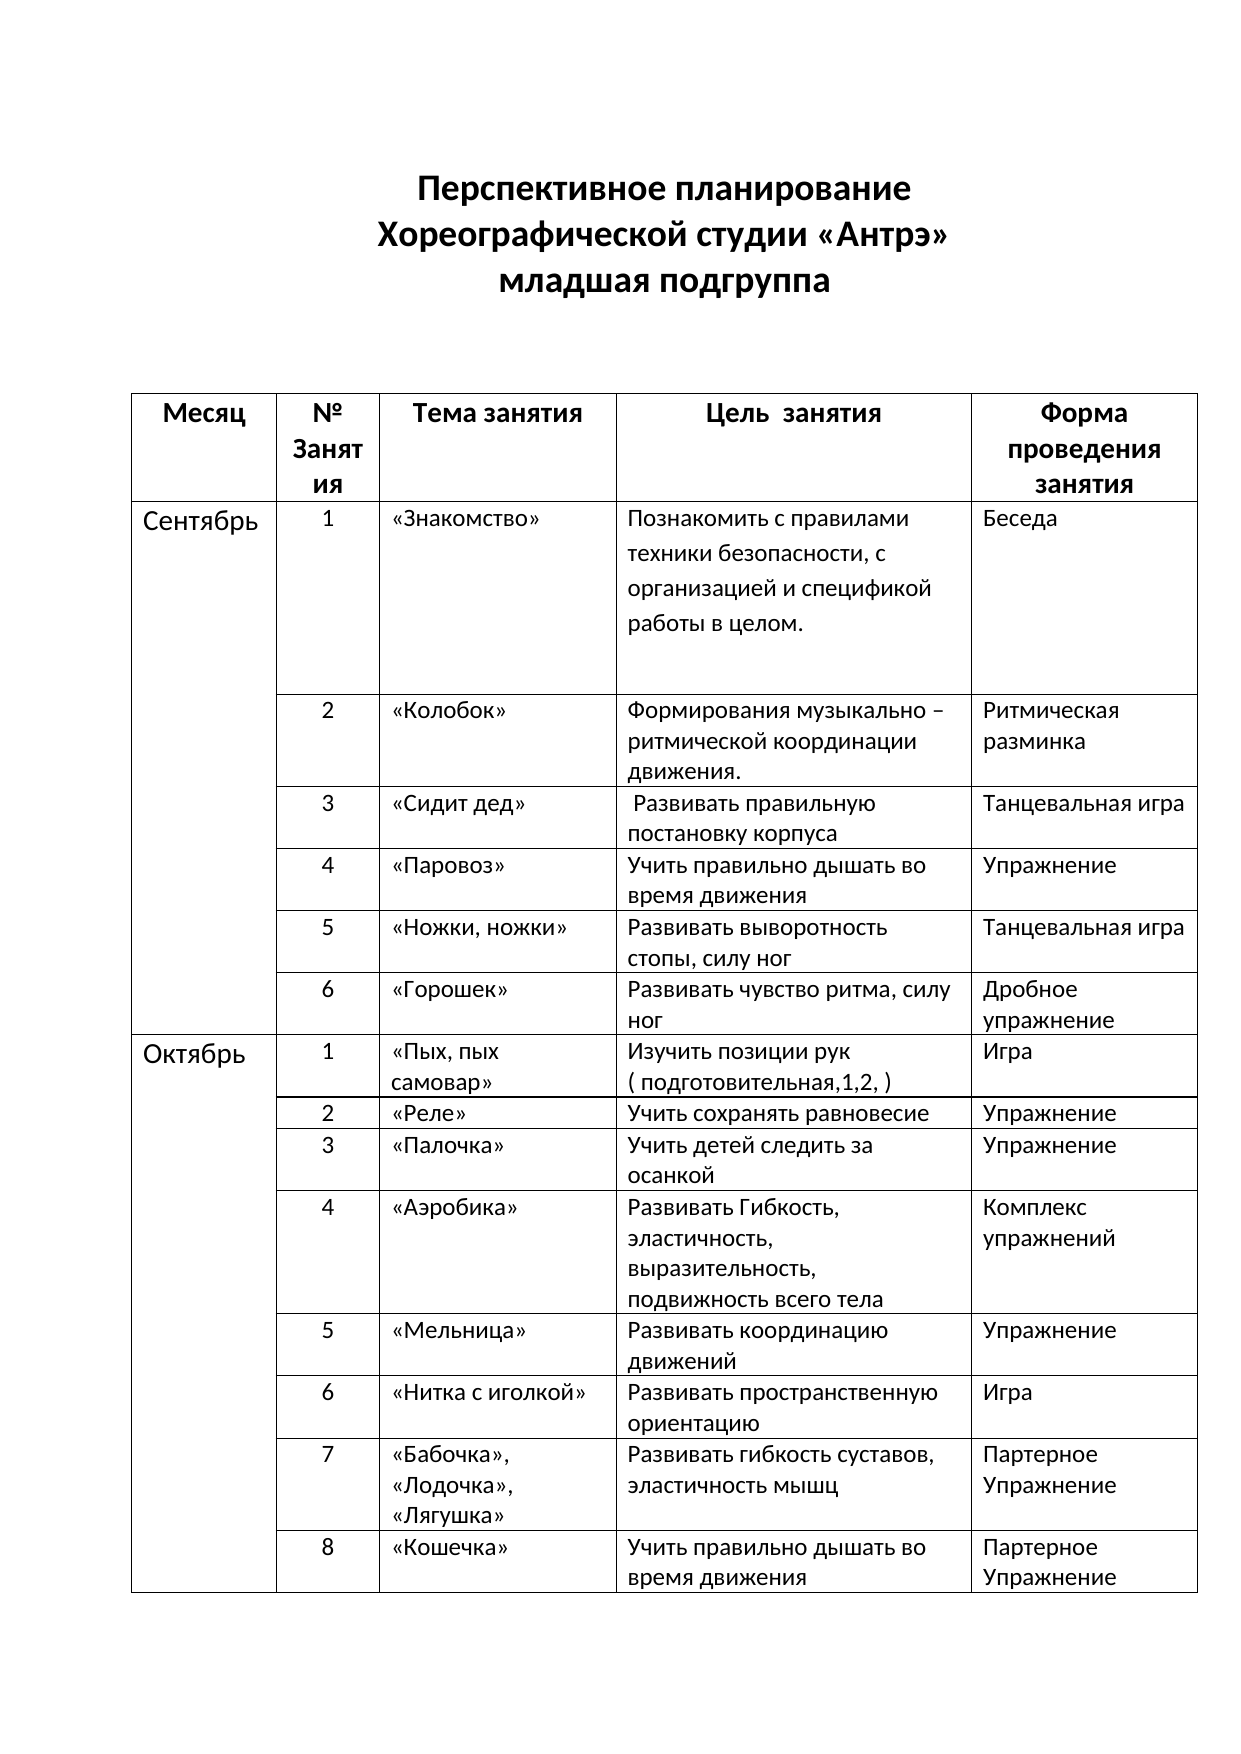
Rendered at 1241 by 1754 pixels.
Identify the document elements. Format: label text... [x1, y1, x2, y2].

table_cell Партерное Упражнение [972, 1439, 1197, 1530]
table_cell Упражнение [972, 1314, 1197, 1375]
table_cell «Бабочка», «Лодочка», «Лягушка» [380, 1439, 616, 1530]
table_cell 1 [277, 502, 379, 693]
table_cell 4 [277, 1191, 379, 1313]
table_header Месяц [132, 394, 276, 501]
table_cell 2 [277, 1098, 379, 1128]
table_cell 4 [277, 849, 379, 910]
table_cell 6 [277, 1376, 379, 1437]
table_cell 8 [277, 1531, 379, 1592]
table_cell Учить сохранять равновесие [617, 1098, 971, 1128]
table_cell «Нитка с иголкой» [380, 1376, 616, 1437]
table_header Цель занятия [617, 394, 971, 501]
table_cell «Колобок» [380, 695, 616, 786]
table_cell Игра [972, 1376, 1197, 1437]
table_cell Познакомить с правилами техники безопасности, с организацией и спецификой работы в целом. [617, 502, 971, 693]
table_cell Сентябрь [132, 502, 276, 1034]
table_cell «Пых, пых самовар» [380, 1035, 616, 1096]
table_cell Упражнение [972, 1129, 1197, 1190]
table_cell Развивать выворотность стопы, силу ног [617, 911, 971, 972]
table_cell «Сидит дед» [380, 787, 616, 848]
table_cell Упражнение [972, 1098, 1197, 1128]
table_cell Беседа [972, 502, 1197, 693]
table_cell Комплекс упражнений [972, 1191, 1197, 1313]
table_cell «Реле» [380, 1098, 616, 1128]
table_cell Учить правильно дышать во время движения [617, 849, 971, 910]
table_cell «Паровоз» [380, 849, 616, 910]
table_cell 5 [277, 911, 379, 972]
text Хореографической студии «Антрэ» [177, 210, 1152, 256]
table_cell «Аэробика» [380, 1191, 616, 1313]
table_cell Развивать чувство ритма, силу ног [617, 973, 971, 1034]
text Перспективное планирование [177, 164, 1152, 210]
table_cell «Мельница» [380, 1314, 616, 1375]
table_cell «Палочка» [380, 1129, 616, 1190]
table_cell 3 [277, 1129, 379, 1190]
table_cell Октябрь [132, 1035, 276, 1592]
table_cell Развивать Гибкость, эластичность, выразительность, подвижность всего тела [617, 1191, 971, 1313]
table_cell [617, 1439, 971, 1530]
table_cell Формирования музыкально – ритмической координации движения. [617, 695, 971, 786]
table_cell Учить правильно дышать во время движения [617, 1531, 971, 1592]
table_cell Упражнение [972, 849, 1197, 910]
text младшая подгруппа [177, 256, 1152, 301]
table_cell «Кошечка» [380, 1531, 616, 1592]
table_cell «Ножки, ножки» [380, 911, 616, 972]
table_cell 2 [277, 695, 379, 786]
table_cell Танцевальная игра [972, 911, 1197, 972]
table_cell Танцевальная игра [972, 787, 1197, 848]
table_header Тема занятия [380, 394, 616, 501]
table_cell 5 [277, 1314, 379, 1375]
table_cell 3 [277, 787, 379, 848]
table_cell «Знакомство» [380, 502, 616, 693]
table_cell Ритмическая разминка [972, 695, 1197, 786]
table_cell Изучить позиции рук ( подготовительная,1,2, ) [617, 1035, 971, 1096]
table_cell Развивать координацию движений [617, 1314, 971, 1375]
table_header Форма проведения занятия [972, 394, 1197, 501]
table_cell 7 [277, 1439, 379, 1530]
table_cell Игра [972, 1035, 1197, 1096]
table_cell Партерное Упражнение [972, 1531, 1197, 1592]
table_cell Дробное упражнение [972, 973, 1197, 1034]
table_cell 6 [277, 973, 379, 1034]
table_cell Учить детей следить за осанкой [617, 1129, 971, 1190]
table_cell «Горошек» [380, 973, 616, 1034]
table_header № Занятия [277, 394, 379, 501]
table_cell 1 [277, 1035, 379, 1096]
table_cell Развивать пространственную ориентацию [617, 1376, 971, 1437]
table_cell Развивать правильную постановку корпуса [617, 787, 971, 848]
